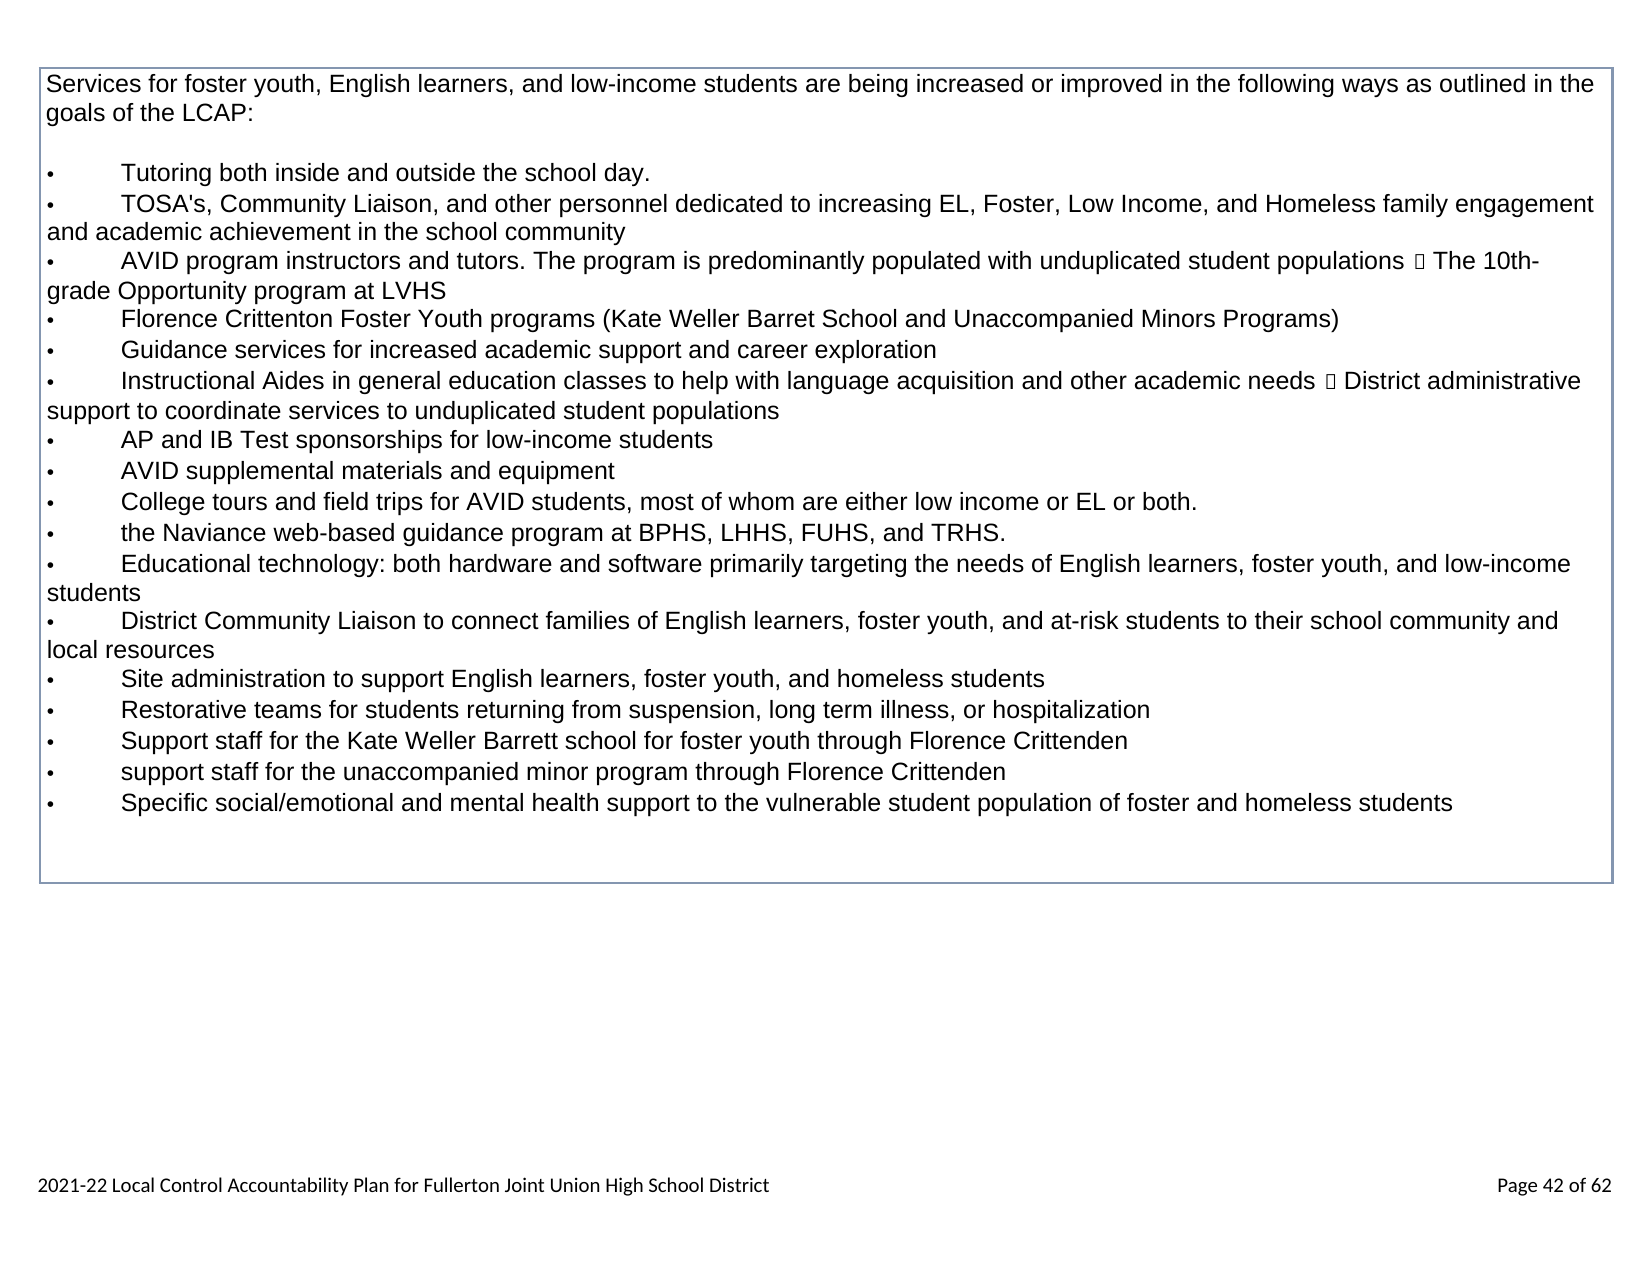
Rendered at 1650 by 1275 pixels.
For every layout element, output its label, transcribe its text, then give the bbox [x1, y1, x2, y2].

table_header Services for foster youth, English learners, and low-income students are being increased or improved in the following ways as outlined in the goals of the LCAP: Tutoring both inside and outside the school day. TOSA's, Community Liaison, and other personnel dedicated to increasing EL, Foster, Low Income, and Homeless family engagement and academic achievement in the school community AVID program instructors and tutors. The program is predominantly populated with unduplicated student populations  The 10th-grade Opportunity program at LVHS Florence Crittenton Foster Youth programs (Kate Weller Barret School and Unaccompanied Minors Programs) Guidance services for increased academic support and career exploration Instructional Aides in general education classes to help with language acquisition and other academic needs  District administrative support to coordinate services to unduplicated student populations AP and IB Test sponsorships for low-income students AVID supplemental materials and equipment College tours and field trips for AVID students, most of whom are either low income or EL or both. the Naviance web-based guidance program at BPHS, LHHS, FUHS, and TRHS. Educational technology: both hardware and software primarily targeting the needs of English learners, foster youth, and low-income students District Community Liaison to connect families of English learners, foster youth, and at-risk students to their school community and local resources Site administration to support English learners, foster youth, and homeless students Restorative teams for students returning from suspension, long term illness, or hospitalization Support staff for the Kate Weller Barrett school for foster youth through Florence Crittenden support staff for the unaccompanied minor program through Florence Crittenden Specific social/emotional and mental health support to the vulnerable student population of foster and homeless students [41, 69, 1611, 882]
